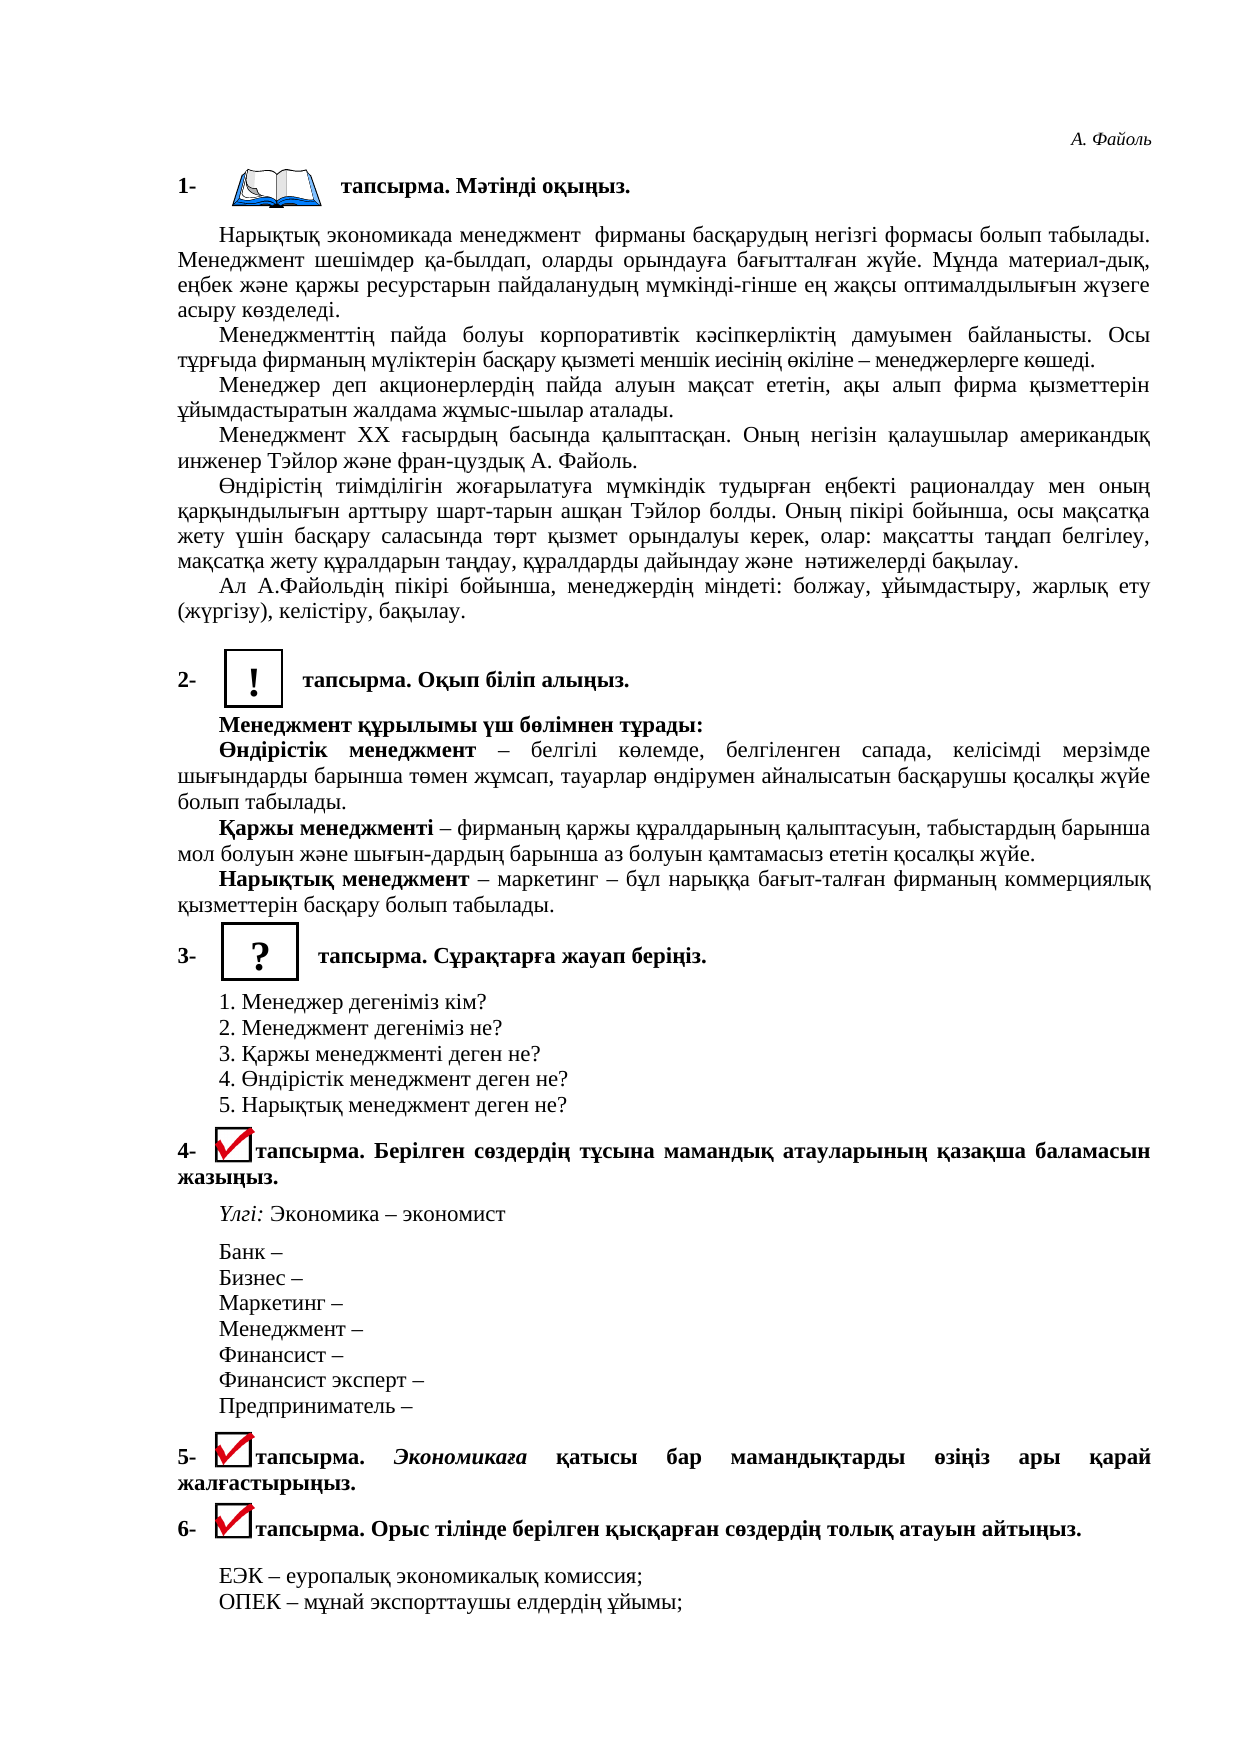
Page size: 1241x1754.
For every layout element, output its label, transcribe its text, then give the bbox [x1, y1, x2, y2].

text Менеджмент XX ғасырдың басында қалыптасқан. Оның негізін қалаушылар американдық инженер Тэйлор және фран-цуздық А. Файоль. [177, 423, 1152, 473]
text Нарықтық менеджмент – маркетинг – бұл нарыққа бағыт-талған фирманың коммерциялық қызметтерін басқару болып табылады. [177, 866, 1152, 917]
text 3-тапсырма. Сұрақтарға жауап беріңіз. [299, 943, 1152, 968]
text 1. Менеджер дегеніміз кім? [177, 989, 1152, 1015]
text Үлгі: Экономика – экономист [177, 1201, 1152, 1227]
text 4. Өндірістік менеджмент деген не? [177, 1066, 1152, 1092]
text Ал А.Файольдің пікірі бойынша, менеджердің міндеті: болжау, ұйымдастыру, жарлық ету (жүргізу), келістіру, бақылау. [177, 573, 1152, 623]
text Предприниматель – [177, 1393, 1152, 1419]
text Қаржы менеджменті – фирманың қаржы құралдарының қалыптасуын, табыстардың барынша мол болуын және шығын-дардың барынша аз болуын қамтамасыз ететін қосалқы жүйе. [177, 814, 1152, 866]
text Банк – [177, 1239, 1152, 1264]
text 3. Қаржы менеджменті деген не? [177, 1040, 1152, 1066]
text Маркетинг – [177, 1290, 1152, 1316]
text 6-тапсырма. Орыс тілінде берілген қысқарған сөздердің толық атауын айтыңыз. [177, 1516, 1152, 1542]
text 2. Менеджмент дегеніміз не? [177, 1015, 1152, 1040]
text Менеджмент – [177, 1316, 1152, 1342]
text Финансист – [177, 1342, 1152, 1367]
text Финансист эксперт – [177, 1367, 1152, 1393]
text 1-тапсырма. Мәтінді оқыңыз. [311, 174, 1152, 199]
text Нарықтық экономикада менеджмент фирманы басқарудың негізгі формасы болып табылады. Менеджмент шешімдер қа-былдап, оларды орындауға бағытталған жүйе. Мұнда материал-дық, еңбек және қаржы ресурстарын пайдаланудың мүмкінді-гінше ең жақсы оптималдылығын жүзеге асыру көзделеді. [177, 222, 1152, 323]
text Менеджмент құрылымы үш бөлімнен тұрады: [177, 712, 1152, 737]
text Менеджменттің пайда болуы корпоративтік кәсіпкерліктің дамуымен байланысты. Осы тұрғыда фирманың мүліктерін басқару қызметі меншік иесінің өкіліне – менеджерлерге көшеді. [177, 323, 1152, 373]
text 5-тапсырма. Экономикаға қатысы бар мамандықтарды өзіңіз ары қарай жалғастырыңыз. [177, 1444, 1152, 1496]
text 4-тапсырма. Берілген сөздердің тұсына мамандық атауларының қазақша баламасын жазыңыз. [177, 1138, 1152, 1190]
text Өндірістің тиімділігін жоғарылатуға мүмкіндік тудырған еңбекті рационалдау мен оның қарқындылығын арттыру шарт-тарын ашқан Тэйлор болды. Оның пікірі бойынша, осы мақсатқа жету үшін басқару саласында төрт қызмет орындалуы керек, олар: мақсатты таңдап белгілеу, мақсатқа жету құралдарын таңдау, құралдарды дайындау және нәтижелерді бақылау. [177, 473, 1152, 573]
text ЕЭК – еуропалық экономикалық комиссия; [177, 1563, 1152, 1589]
text А. Файоль [177, 129, 1152, 150]
text Менеджер деп акционерлердің пайда алуын мақсат ететін, ақы алып фирма қызметтерін ұйымдастыратын жалдама жұмыс-шылар аталады. [177, 373, 1152, 423]
text 5. Нарықтық менеджмент деген не? [177, 1092, 1152, 1118]
text 2-тапсырма. Оқып біліп алыңыз. [283, 668, 1152, 693]
text Бизнес – [177, 1264, 1152, 1290]
text ОПЕК – мұнай экспорттаушы елдердің ұйымы; [177, 1589, 1152, 1614]
text Өндірістік менеджмент – белгілі көлемде, белгіленген сапада, келісімді мерзімде шығындарды барынша төмен жұмсап, тауарлар өндірумен айналысатын басқарушы қосалқы жүйе болып табылады. [177, 737, 1152, 814]
